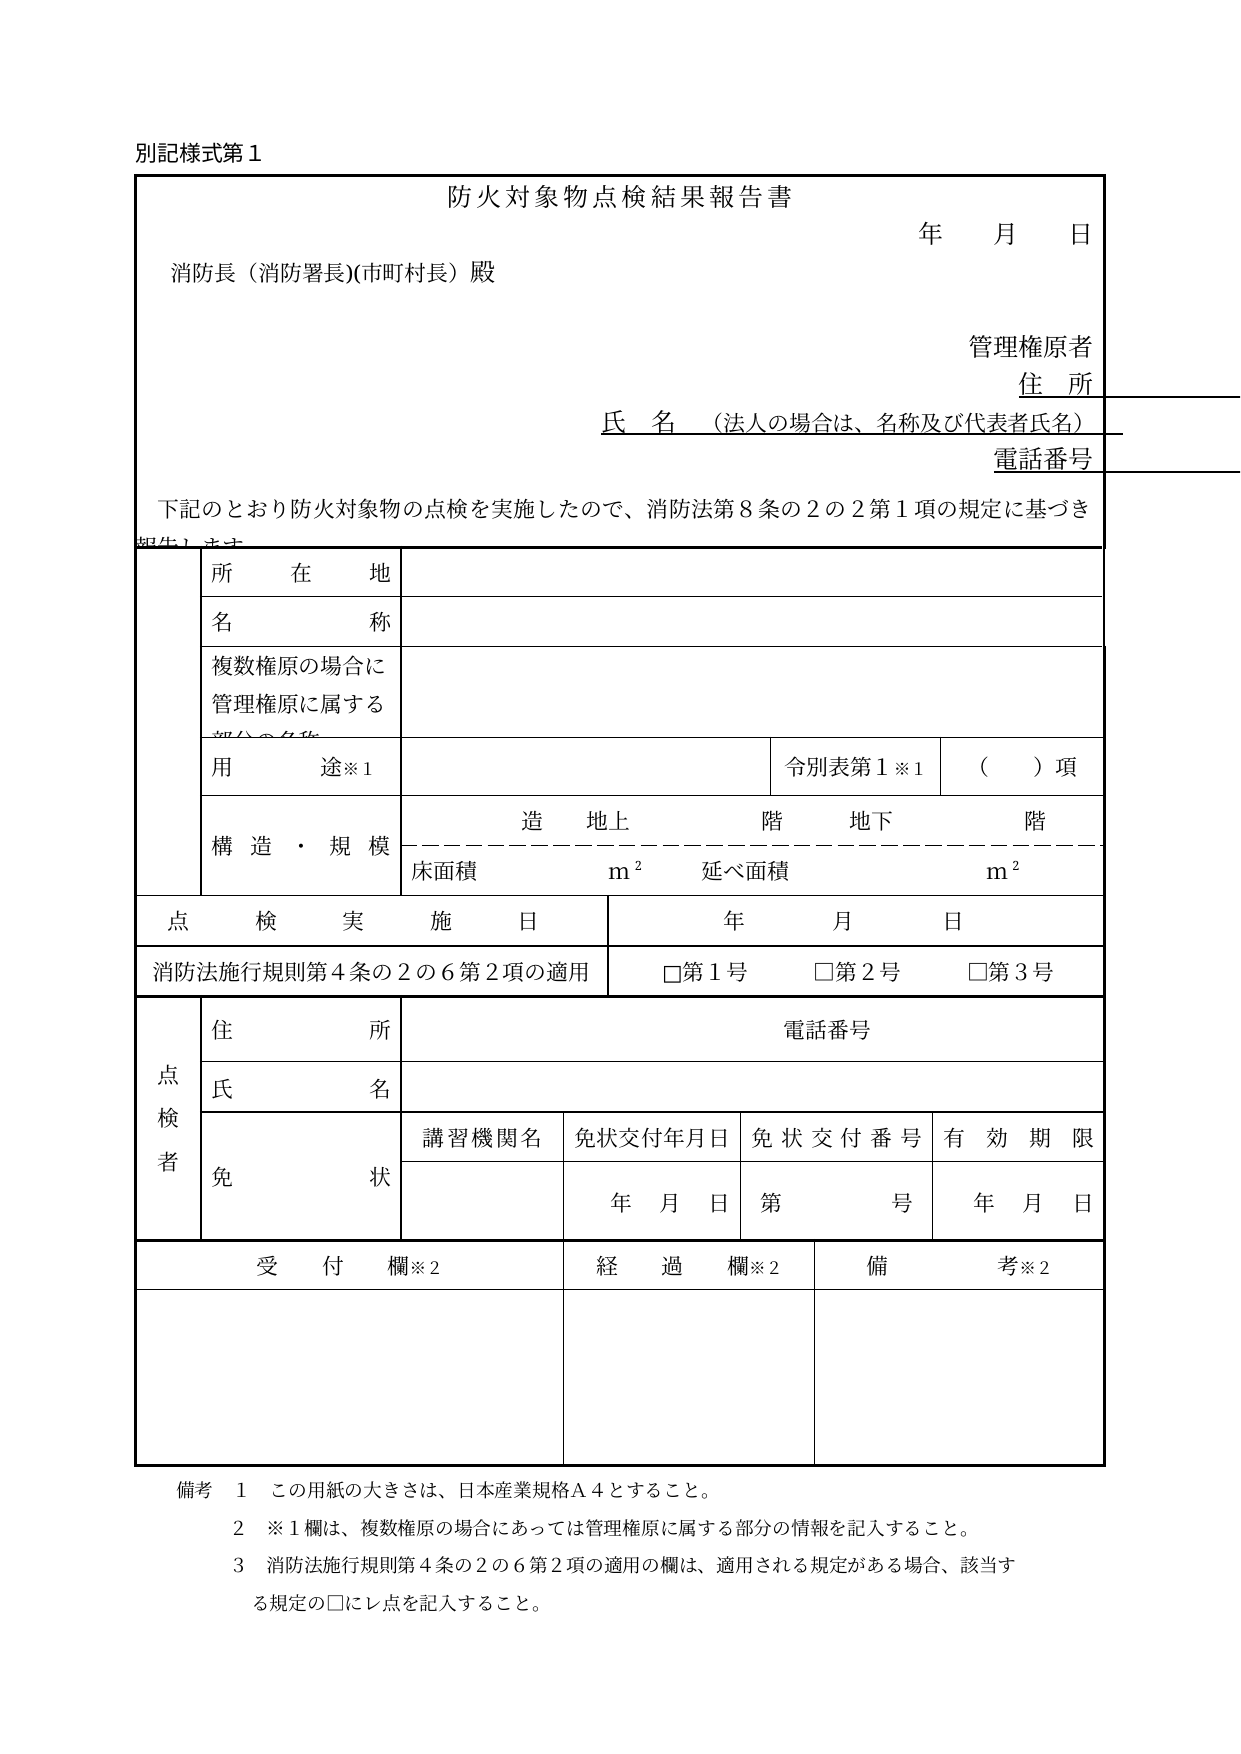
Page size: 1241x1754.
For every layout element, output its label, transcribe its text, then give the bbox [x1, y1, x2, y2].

table_cell [137, 549, 200, 895]
table_cell [402, 1062, 1103, 1111]
table_cell [402, 1162, 563, 1239]
table_cell 年 月 日 [933, 1162, 1103, 1239]
table_cell 点 検 者 [137, 998, 200, 1239]
table_cell 年 月 日 [609, 896, 1103, 945]
table_cell 氏名 [202, 1062, 400, 1111]
table_cell 住所 [202, 998, 400, 1061]
table_cell [564, 1290, 814, 1464]
table_cell 点 検 実 施 日 [137, 896, 607, 945]
table_cell 電話番号 [402, 998, 1103, 1061]
table_cell （ ）項 [941, 738, 1103, 795]
table_cell 防火対象物点検結果報告書 年 月 日 消防長（消防署長)(市町村長）殿 管理権原者 住 所 氏 名 （法人の場合は、名称及び代表者氏名） 電話番号 下記のとおり防火対象物の点検を実施したので、消防法第８条の２の２第１項の規定に基づき報告します。 記 [137, 177, 1103, 546]
table_cell 第 号 [741, 1162, 932, 1239]
table_cell [402, 546, 1103, 596]
table_cell 用 途※１ [202, 738, 400, 795]
table_cell 免状交付年月日 [564, 1113, 740, 1161]
table_cell 所在地 [202, 549, 400, 596]
table_cell 年 月 日 [564, 1162, 740, 1239]
table_cell [402, 738, 770, 795]
table_cell 備 考※２ [815, 1242, 1103, 1289]
table_cell 備考 １ この用紙の大きさは、日本産業規格Ａ４とすること。 ２ ※１欄は、複数権原の場合にあっては管理権原に属する部分の情報を記入すること。 ３ 消防法施行規則第４条の２の６第２項の適用の欄は、適用される規定がある場合、該当す る規定の□にレ点を記入すること。 ４ ※２欄は、記入しないこと。 [135, 1467, 1104, 1628]
table_cell 床面積 ｍ2 延べ面積 ｍ2 [402, 845, 1103, 895]
table_cell 消防法施行規則第４条の２の６第２項の適用 [137, 947, 607, 995]
table_cell 免状 [202, 1113, 400, 1239]
table_cell 免状交付番号 [741, 1113, 932, 1161]
table_cell 講習機関名 [402, 1113, 563, 1161]
table_cell 有効期限 [933, 1113, 1103, 1161]
table_cell □第１号 □第２号 □第３号 [609, 947, 1103, 995]
table_cell [402, 596, 1103, 646]
table_cell 受 付 欄※２ [137, 1242, 563, 1289]
table_cell 構造・規模 [202, 796, 400, 895]
table_cell 経 過 欄※２ [564, 1242, 814, 1289]
table_header 別記様式第１ [135, 130, 1104, 174]
table_cell 複数権原の場合に管理権原に属する部分の名称 [202, 647, 400, 737]
table_cell [137, 1290, 563, 1464]
table_cell [402, 646, 1103, 737]
table_cell 造 地上 階 地下 階 [402, 796, 1103, 845]
table_cell 令別表第１※１ [771, 738, 940, 795]
table_cell 名称 [202, 597, 400, 646]
table_cell [815, 1290, 1103, 1464]
